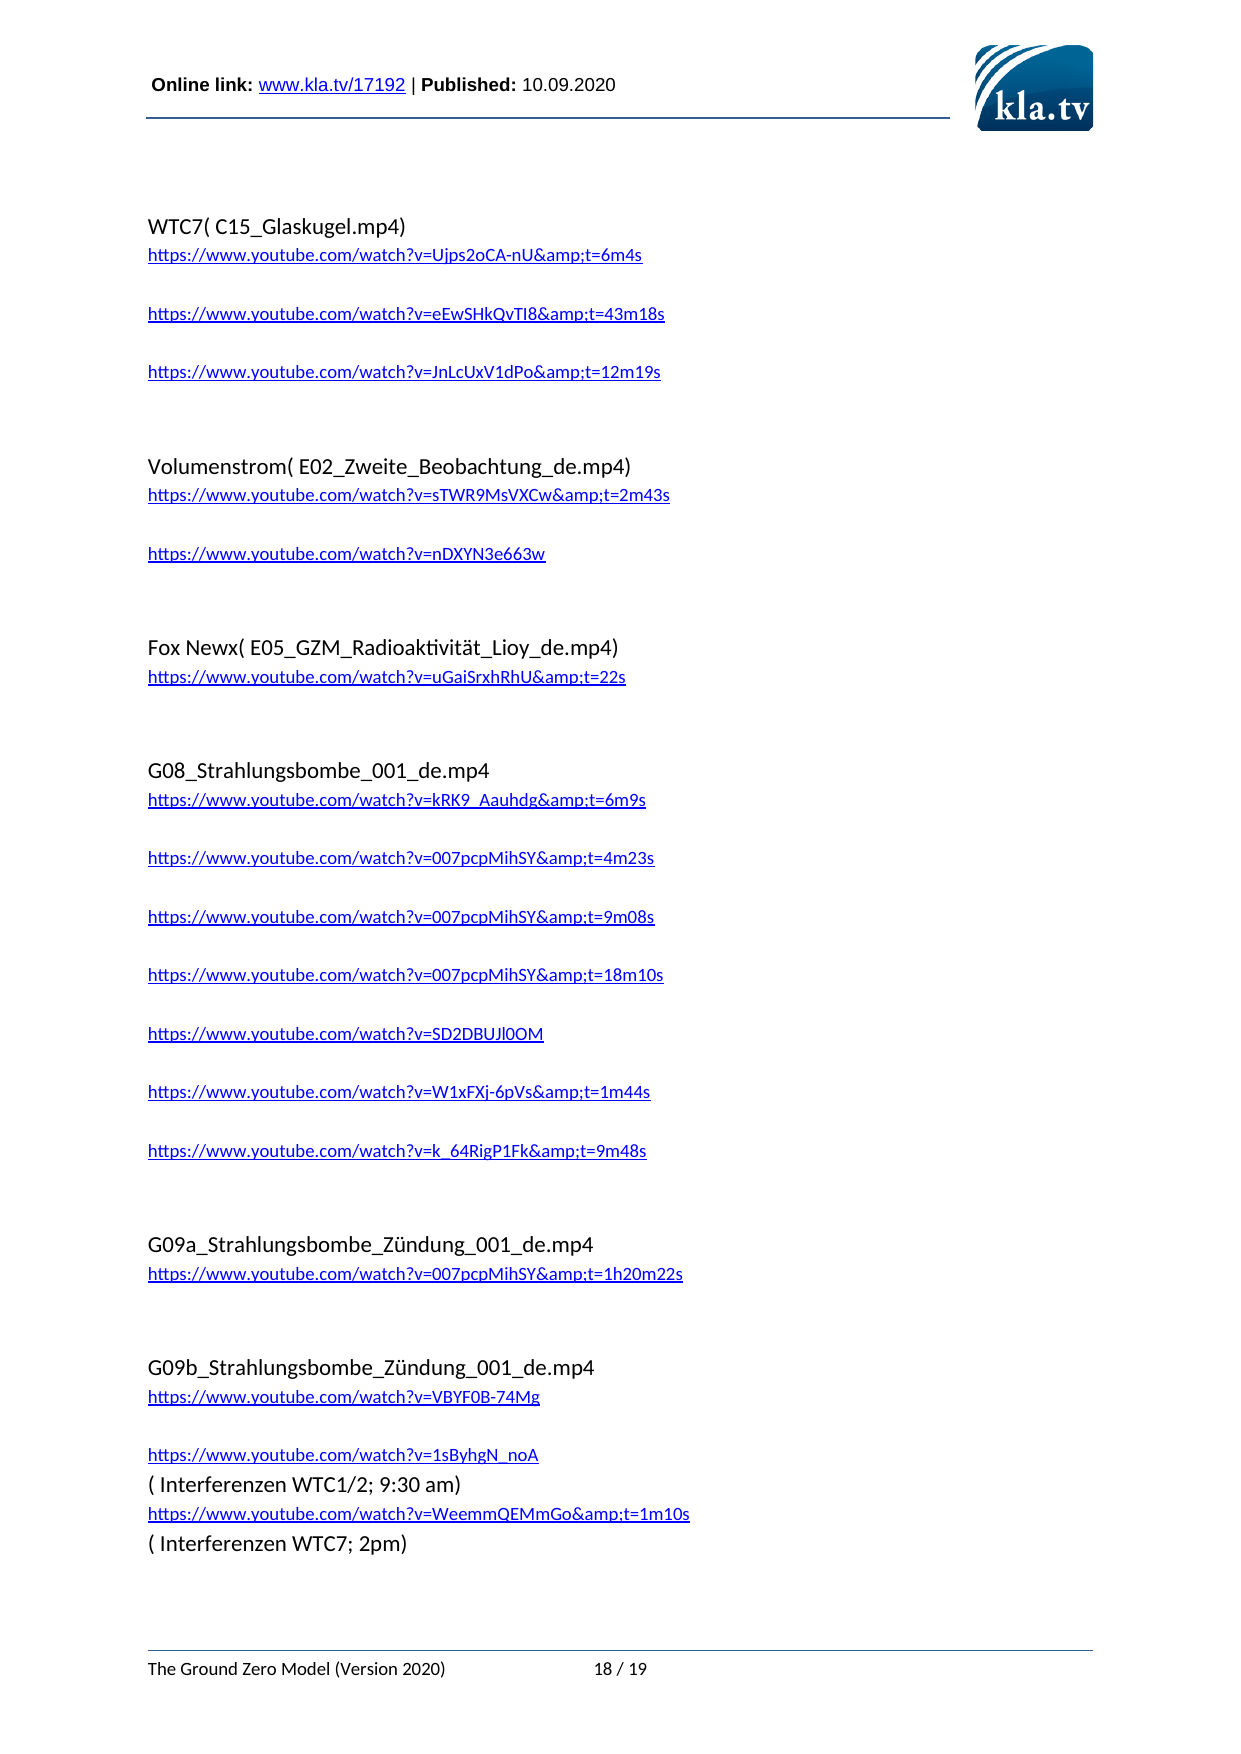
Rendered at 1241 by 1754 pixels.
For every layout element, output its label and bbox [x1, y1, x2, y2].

text [148, 148, 1093, 1557]
